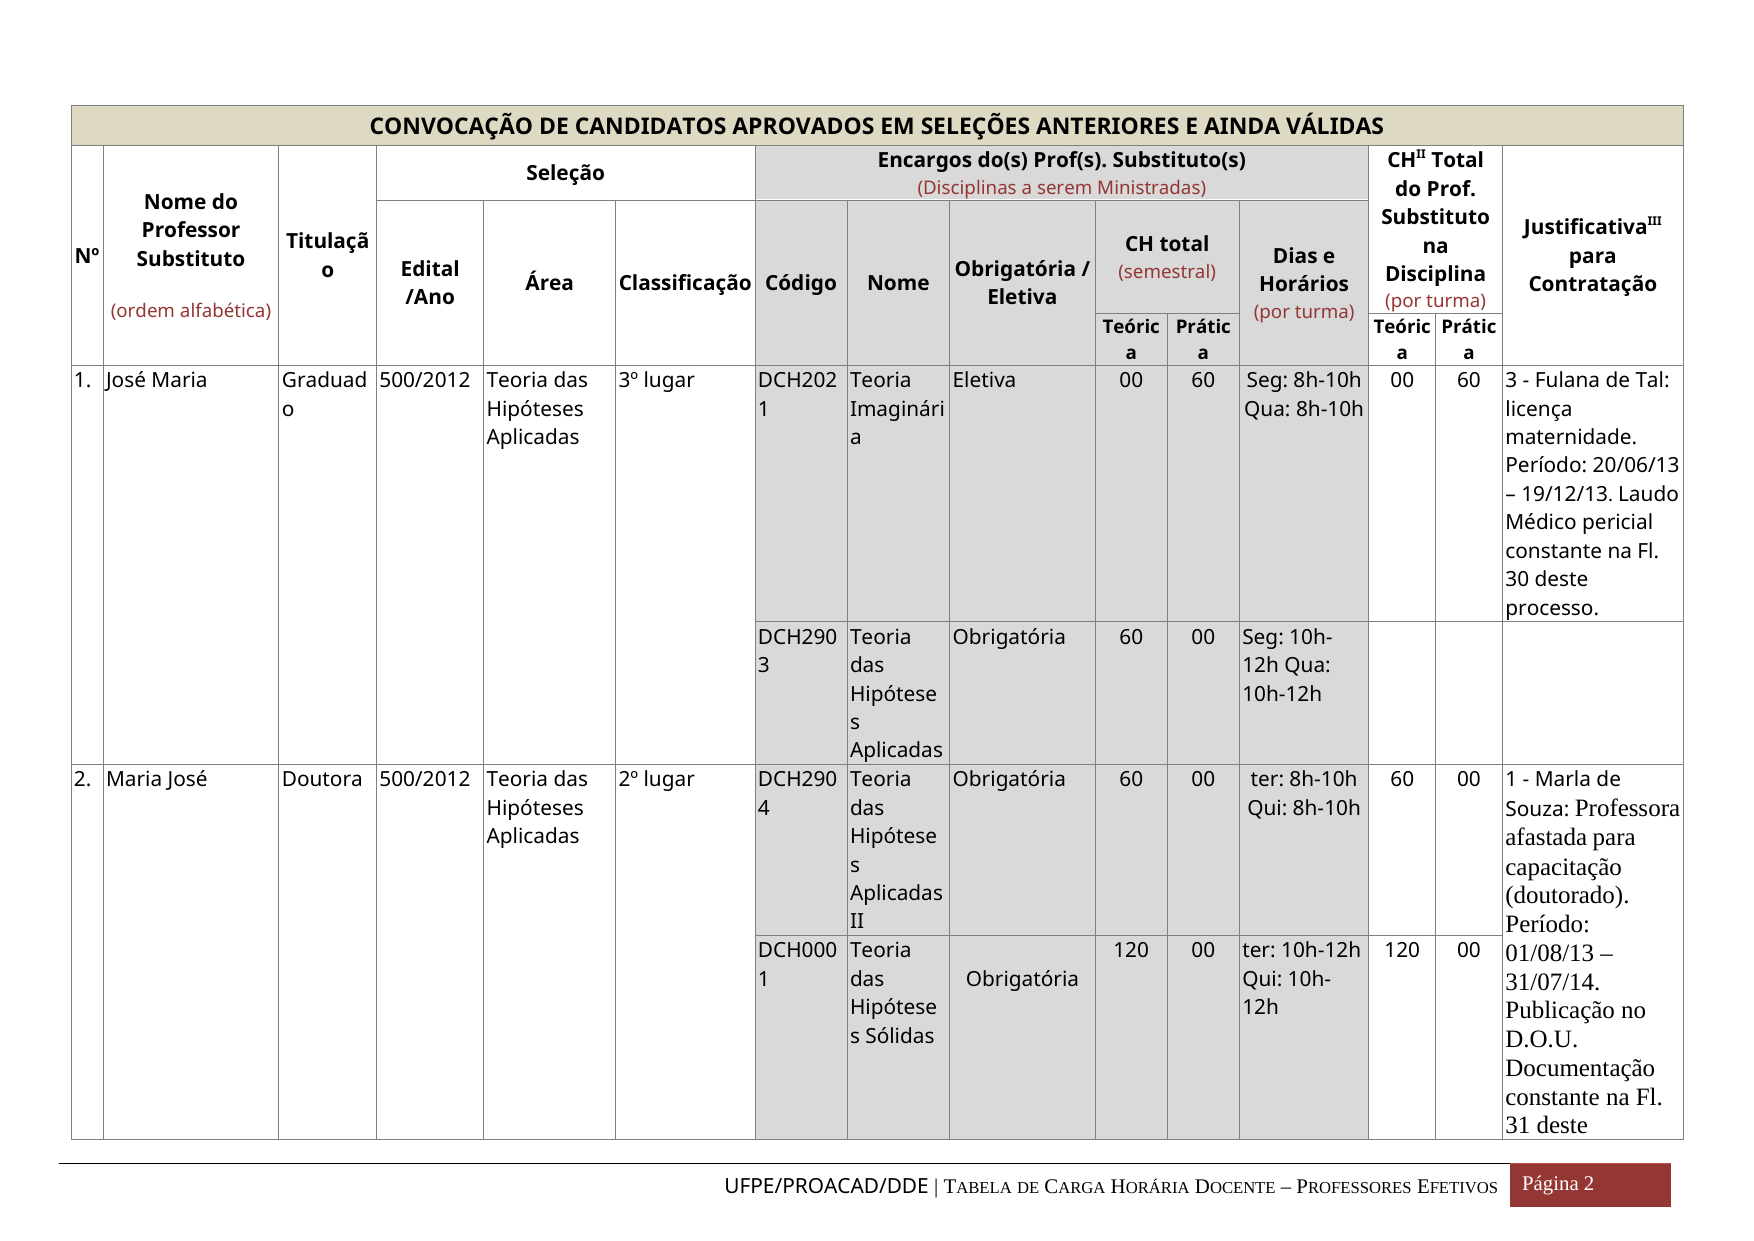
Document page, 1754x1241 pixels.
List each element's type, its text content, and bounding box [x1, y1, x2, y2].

table_cell Teoria das Hipóteses Aplicadas [484, 765, 615, 1139]
table_cell ter: 8h-10h Qui: 8h-10h [1240, 765, 1368, 935]
table_cell 00 [1168, 622, 1239, 764]
table_cell Teórica [1096, 314, 1167, 365]
table_header CONVOCAÇÃO DE CANDIDATOS APROVADOS EM SELEÇÕES ANTERIORES E AINDA VÁLIDAS [72, 106, 1683, 145]
table_cell 60 [1436, 366, 1502, 621]
table_cell [1436, 622, 1502, 764]
table_cell 00 [1168, 936, 1239, 1139]
table_cell Nº [72, 146, 103, 365]
table_cell Seg: 10h-12h Qua: 10h-12h [1240, 622, 1368, 764]
table_cell 00 [1436, 936, 1502, 1139]
table_cell Obrigatória / Eletiva [950, 201, 1095, 365]
table_cell Edital /Ano [377, 201, 483, 365]
table_cell 60 [1369, 765, 1435, 935]
table_cell DCH2021 [756, 366, 847, 621]
table_cell CHII Total do Prof. Substituto na Disciplina (por turma) [1369, 146, 1502, 313]
table_cell Classificação [616, 201, 755, 365]
table_cell Obrigatória [950, 936, 1095, 1139]
table_cell Código [756, 201, 847, 365]
table_cell Nome [848, 201, 949, 365]
table_cell Doutora [279, 765, 376, 1139]
table_cell Teoria das Hipóteses Aplicadas II [848, 765, 949, 935]
table_cell JustificativaIII para Contratação [1503, 146, 1683, 365]
table_cell 3 - Fulana de Tal: licença maternidade. Período: 20/06/13 – 19/12/13. Laudo Médico pericial constante na Fl. 30 deste processo. [1503, 366, 1683, 621]
table_cell 60 [1096, 622, 1167, 764]
table_cell 60 [1096, 765, 1167, 935]
table_cell Seleção [377, 146, 755, 199]
table_cell Teoria das Hipóteses Aplicadas [484, 366, 615, 764]
table_cell Obrigatória [950, 622, 1095, 764]
table_cell DCH2903 [756, 622, 847, 764]
table_cell Teoria Imaginária [848, 366, 949, 621]
table_cell 00 [1168, 765, 1239, 935]
table_cell [72, 765, 103, 1139]
table_cell 500/2012 [377, 366, 483, 764]
table_cell Encargos do(s) Prof(s). Substituto(s) (Disciplinas a serem Ministradas) [756, 146, 1368, 199]
table_cell José Maria [104, 366, 278, 764]
table_cell Área [484, 201, 615, 365]
table_cell Titulação [279, 146, 376, 365]
table_cell Dias e Horários (por turma) [1240, 201, 1368, 365]
table_cell 00 [1369, 366, 1435, 621]
table_cell 500/2012 [377, 765, 483, 1139]
table_cell [1503, 622, 1683, 764]
table_cell 60 [1168, 366, 1239, 621]
table_cell Teoria das Hipóteses Aplicadas [848, 622, 949, 764]
table_cell Prática [1168, 314, 1239, 365]
table_cell DCH2904 [756, 765, 847, 935]
table_cell Nome do Professor Substituto (ordem alfabética) [104, 146, 278, 365]
table_cell Seg: 8h-10h Qua: 8h-10h [1240, 366, 1368, 621]
table_cell 3º lugar [616, 366, 755, 764]
table_cell Maria José [104, 765, 278, 1139]
table_cell Eletiva [950, 366, 1095, 621]
table_cell [1369, 622, 1435, 764]
table_cell Obrigatória [950, 765, 1095, 935]
table_cell 120 [1096, 936, 1167, 1139]
table_cell 1 - Marla de Souza: [1503, 765, 1683, 1139]
table_cell ter: 10h-12h Qui: 10h-12h [1240, 936, 1368, 1139]
table_cell Prática [1436, 314, 1502, 365]
table_cell Teórica [1369, 314, 1435, 365]
table_cell 00 [1436, 765, 1502, 935]
table_cell 2º lugar [616, 765, 755, 1139]
table_cell [72, 366, 103, 764]
table_cell Graduado [279, 366, 376, 764]
table_cell Teoria das Hipóteses Sólidas [848, 936, 949, 1139]
table_cell CH total (semestral) [1096, 201, 1239, 313]
table_cell DCH0001 [756, 936, 847, 1139]
table_cell 00 [1096, 366, 1167, 621]
table_cell 120 [1369, 936, 1435, 1139]
